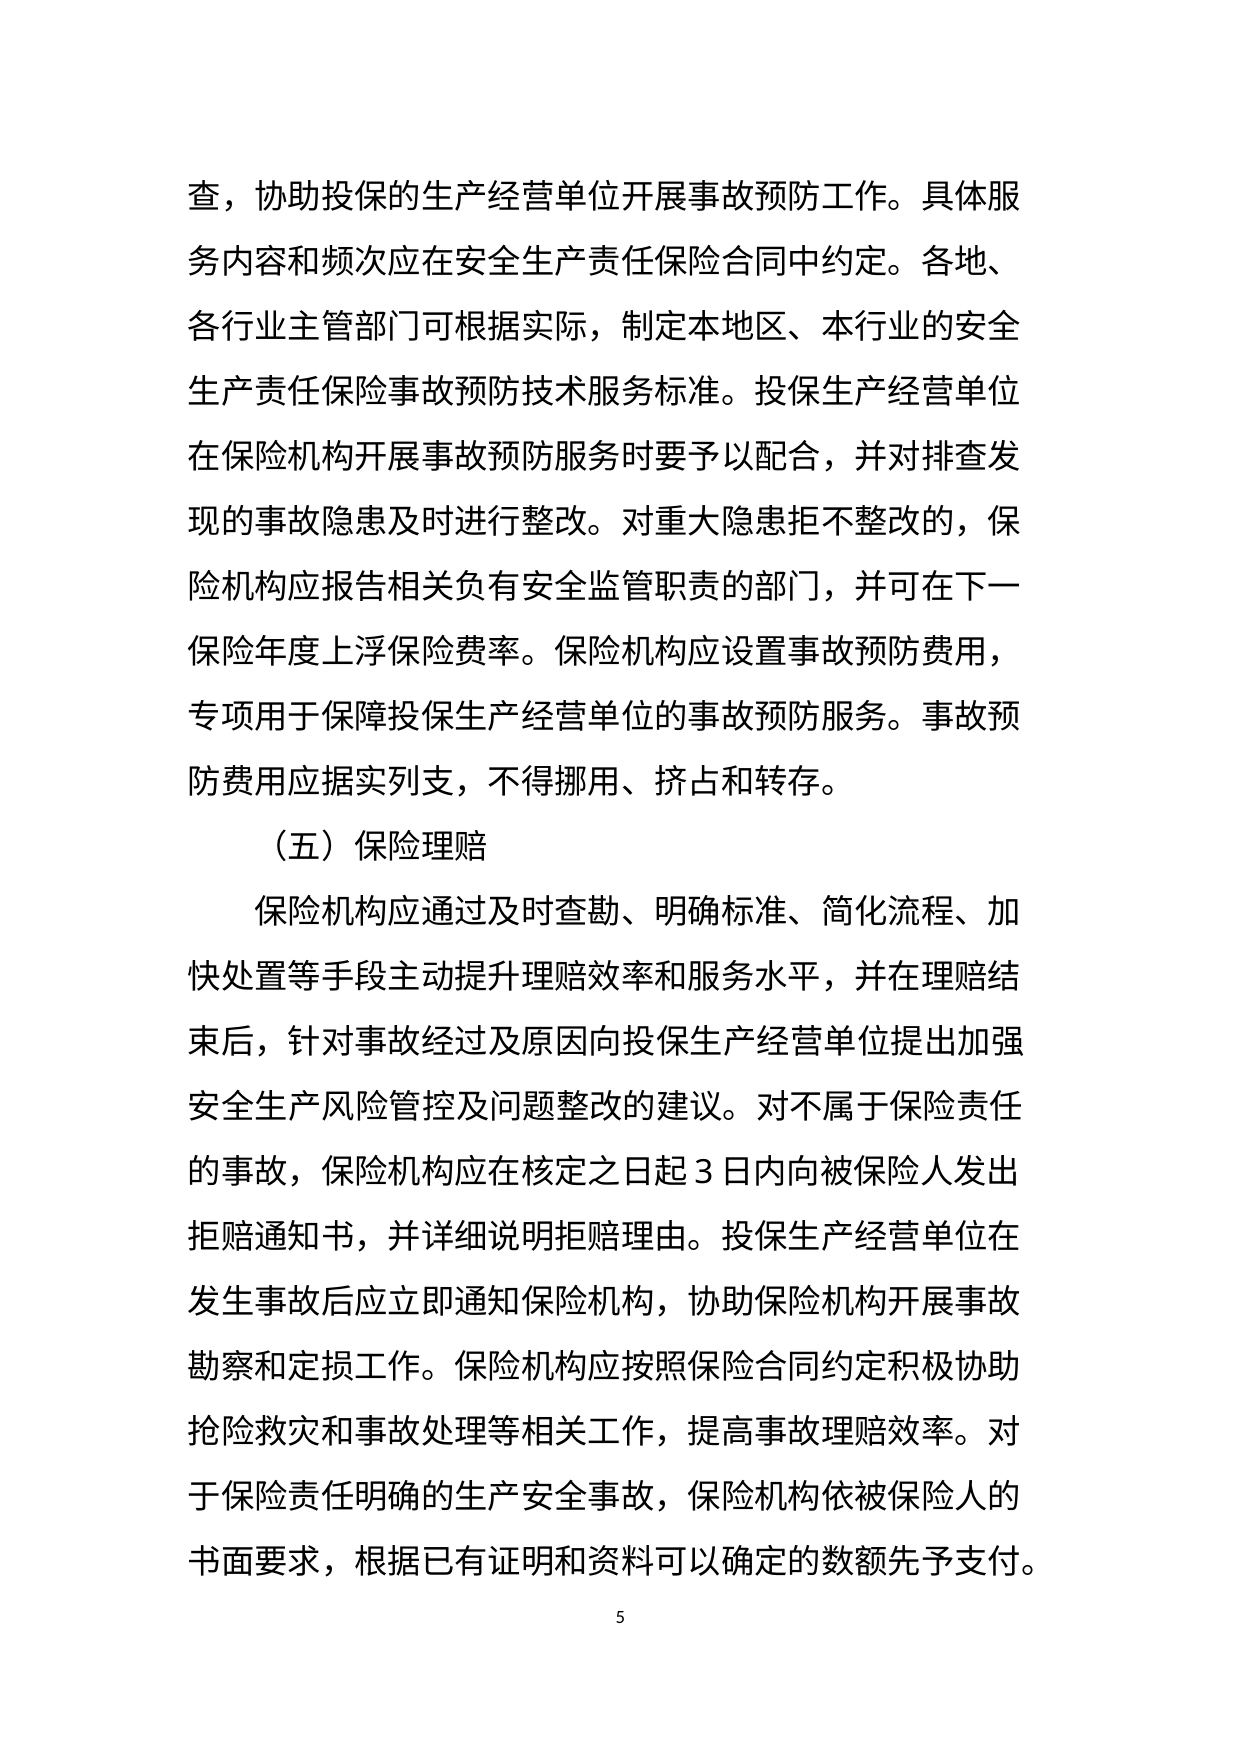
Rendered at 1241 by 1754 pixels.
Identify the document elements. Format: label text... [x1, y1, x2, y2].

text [187, 877, 1053, 1592]
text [187, 162, 1053, 812]
text （五）保险理赔 [187, 812, 1053, 877]
